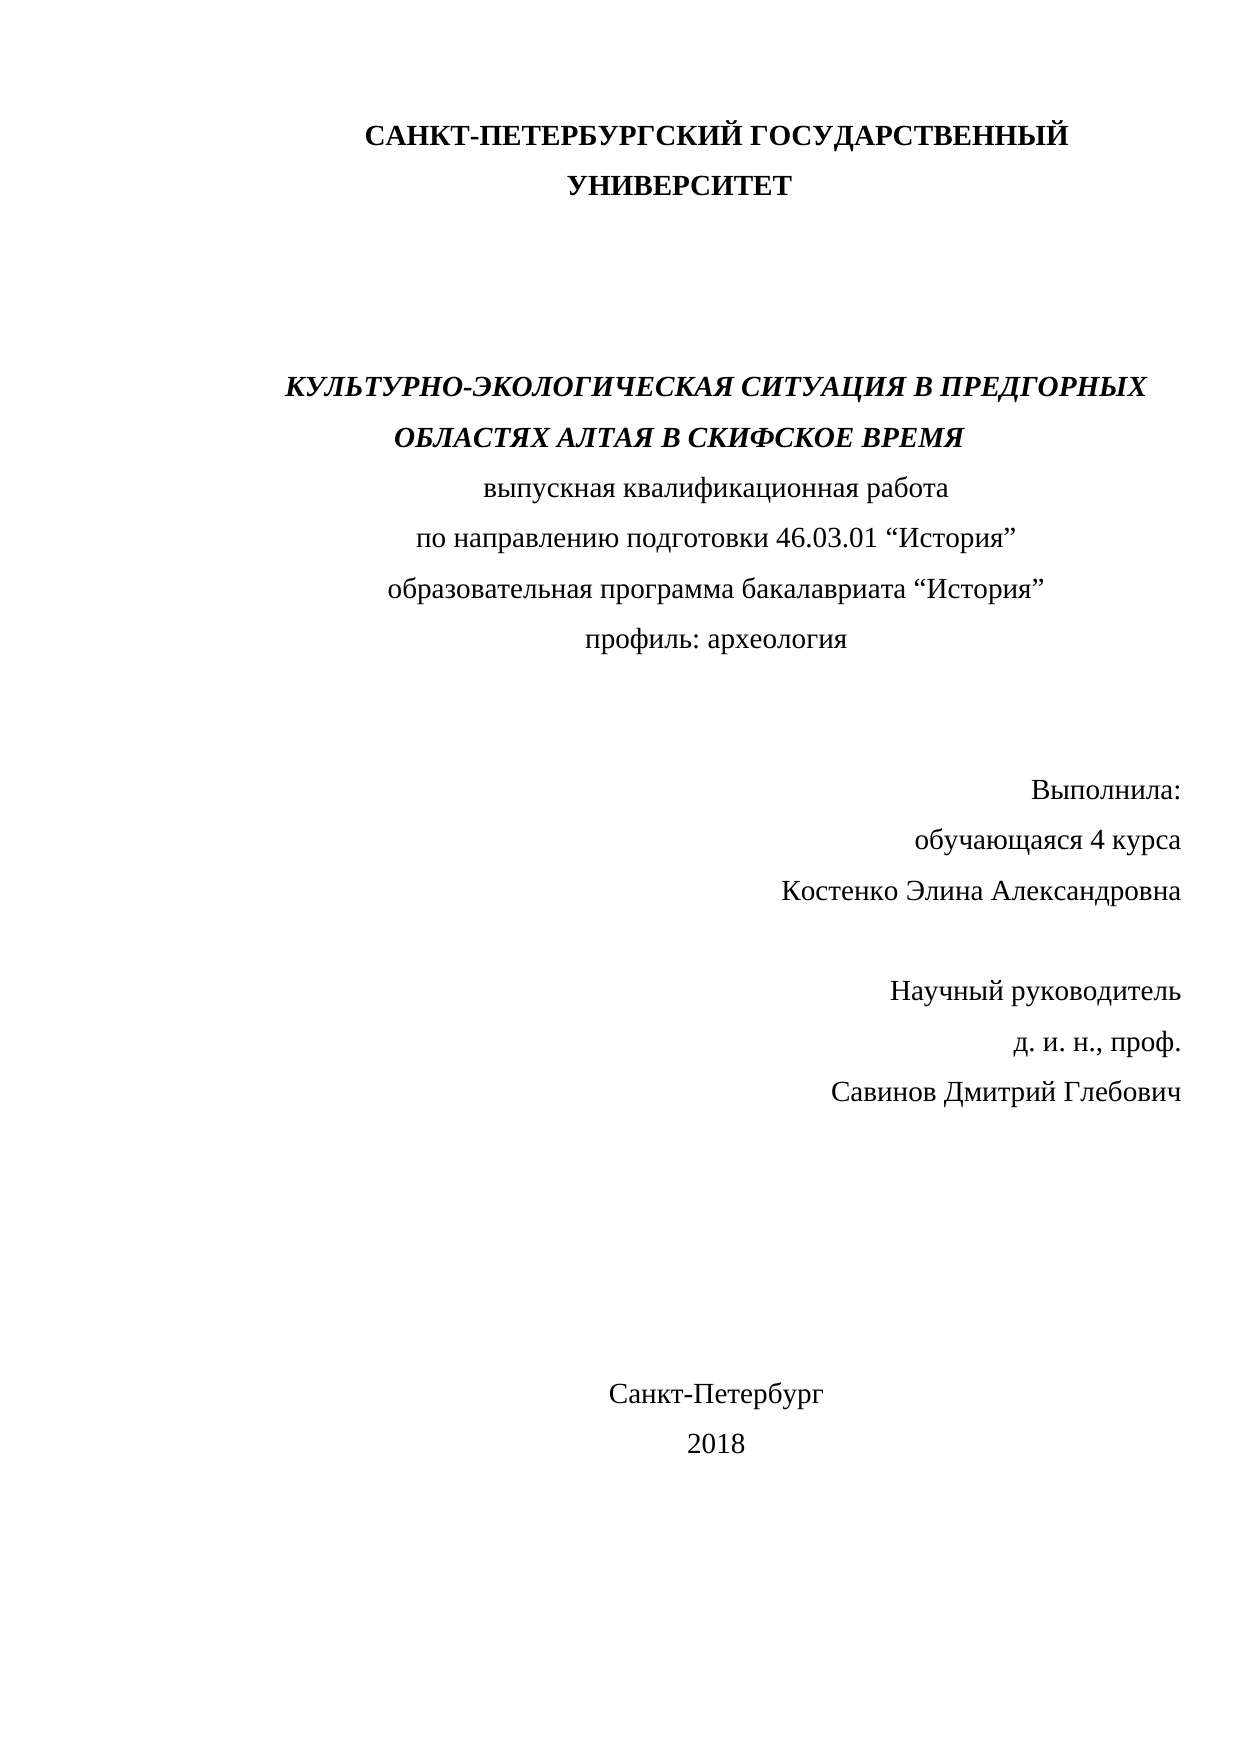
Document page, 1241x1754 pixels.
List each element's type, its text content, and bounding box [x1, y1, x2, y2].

text профиль: археология [177, 621, 1181, 655]
text Костенко Элина Александровна [177, 873, 1181, 906]
text Выполнила: [177, 772, 1181, 806]
text обучающаяся 4 курса [177, 822, 1181, 856]
text 2018 [177, 1426, 1181, 1460]
text Санкт-Петербург [177, 1376, 1181, 1409]
text образовательная программа бакалавриата “История” [177, 571, 1181, 604]
text по направлению подготовки 46.03.01 “История” [177, 521, 1181, 554]
text Научный руководитель [177, 973, 1181, 1007]
text КУЛЬТУРНО-ЭКОЛОГИЧЕСКАЯ СИТУАЦИЯ В ПРЕДГОРНЫХ ОБЛАСТЯХ АЛТАЯ В СКИФСКОЕ ВРЕМЯ [177, 369, 1181, 453]
text выпускная квалификационная работа [177, 470, 1181, 504]
text САНКТ-ПЕТЕРБУРГСКИЙ ГОСУДАРСТВЕННЫЙ УНИВЕРСИТЕТ [177, 118, 1181, 202]
text д. и. н., проф. [177, 1024, 1181, 1057]
text Савинов Дмитрий Глебович [177, 1074, 1181, 1107]
